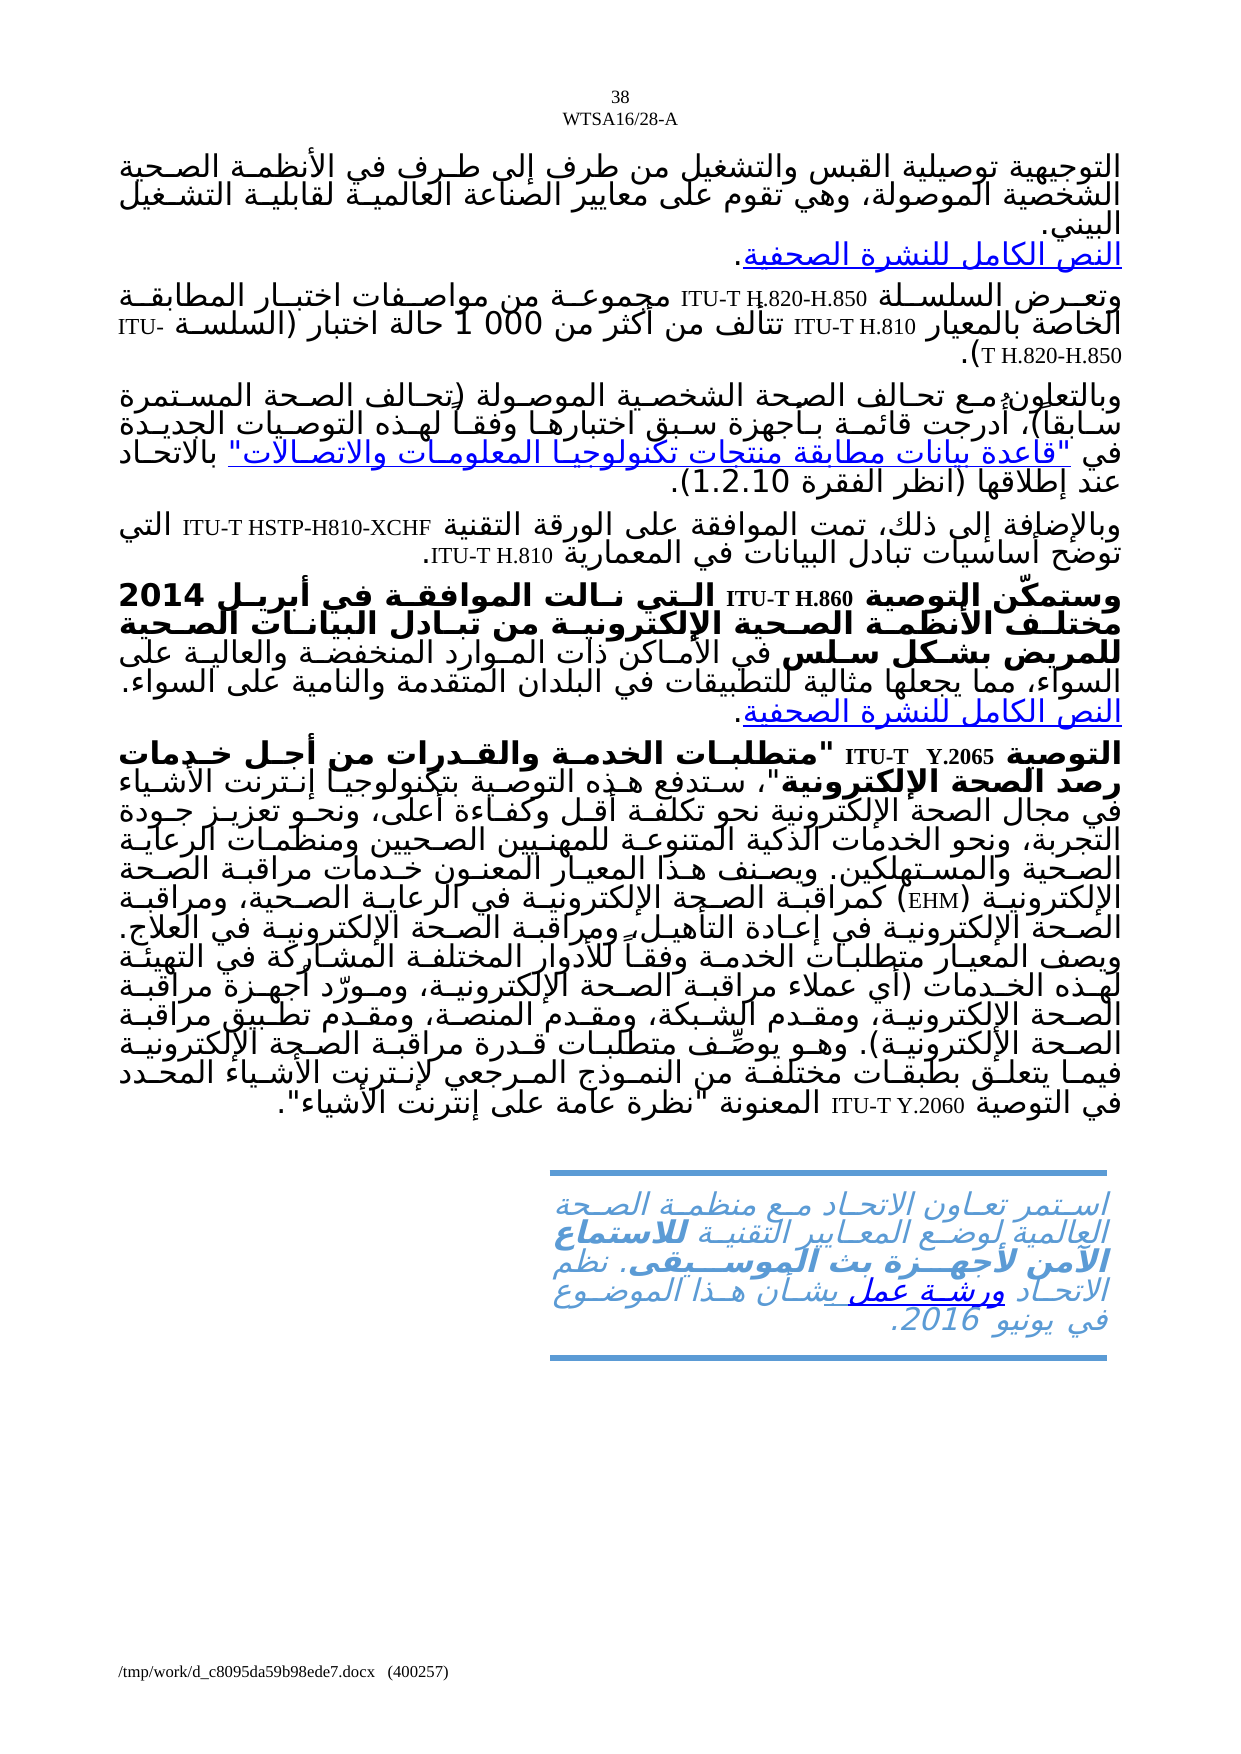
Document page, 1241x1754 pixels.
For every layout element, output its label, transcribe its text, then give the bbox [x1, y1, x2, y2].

text النص الكامل للنشرة الصحفية. [978, 242, 1108, 267]
text وبالإضافة إلى ذلك، تمت الموافقة على الورقة التقنية ITU-T HSTP-H810-XCHF التي توضح أساسيات تبادل البيانات في المعمارية ITU-T H.810. [118, 512, 1122, 571]
text النص الكامل للنشرة الصحفية. [118, 700, 934, 729]
text النص الكامل للنشرة الصحفية. [118, 242, 935, 271]
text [118, 154, 1122, 242]
text النص الكامل للنشرة الصحفية. [887, 700, 977, 725]
text النص الكامل للنشرة الصحفية. [977, 700, 1108, 725]
text وستمكّن التوصية ITU-T H.860 التي نالت الموافقة في أبريل 2014 مختلف الأنظمة الصحية الإلكترونية من تبادل البيانات الصحية للمريض بشكل سلس في الأماكن ذات الموارد المنخفضة والعالية على السواء، مما يجعلها مثالية للتطبيقات في البلدان المتقدمة والنامية على السواء. [118, 583, 1122, 700]
text وبالتعاون مع تحالف الصحة الشخصية الموصولة (تحالف الصحة المستمرة سابقاً)، أُدرجت قائمة بأجهزة سبق اختبارها وفقاً لهذه التوصيات الجديدة في "قاعدة بيانات مطابقة منتجات تكنولوجيا المعلومات والاتصالات" بالاتحاد عند إطلاقها (انظر الفقرة 1.2.10). [118, 383, 1122, 500]
text وتعرض السلسلة ITU-T H.820-H.850 مجموعة من مواصفات اختبار المطابقة الخاصة بالمعيار ITU-T H.810 تتألف من أكثر من 1 000 حالة اختبار (السلسة ITU-T H.820-H.850). [118, 283, 1122, 371]
text النص الكامل للنشرة الصحفية. [888, 242, 977, 267]
text التوصية ITU-T Y.2065 "متطلبات الخدمة والقدرات من أجل خدمات رصد الصحة الإلكترونية"، ستدفع هذه التوصية بتكنولوجيا إنترنت الأشياء في مجال الصحة الإلكترونية نحو تكلفة أقل وكفاءة أعلى، ونحو تعزيز جودة التجربة، ونحو الخدمات الذكية المتنوعة للمهنيين الصحيين ومنظمات الرعاية الصحية والمستهلكين. ويصنف هذا المعيار المعنون خدمات مراقبة الصحة الإلكترونية (EHM) كمراقبة الصحة الإلكترونية في الرعاية الصحية، ومراقبة الصحة الإلكترونية في إعادة التأهيل، ومراقبة الصحة الإلكترونية في العلاج. ويصف المعيار متطلبات الخدمة وفقاً للأدوار المختلفة المشاركة في التهيئة لهذه الخدمات (أي عملاء مراقبة الصحة الإلكترونية، ومورّد أجهزة مراقبة الصحة الإلكترونية، ومقدم الشبكة، ومقدم المنصة، ومقدم تطبيق مراقبة الصحة الإلكترونية). وهو يوصِّف متطلبات قدرة مراقبة الصحة الإلكترونية فيما يتعلق بطبقات مختلفة من النموذج المرجعي لإنترنت الأشياء المحدد في التوصية ITU-T Y.2060 المعنونة "نظرة عامة على إنترنت الأشياء". [118, 741, 1122, 1120]
